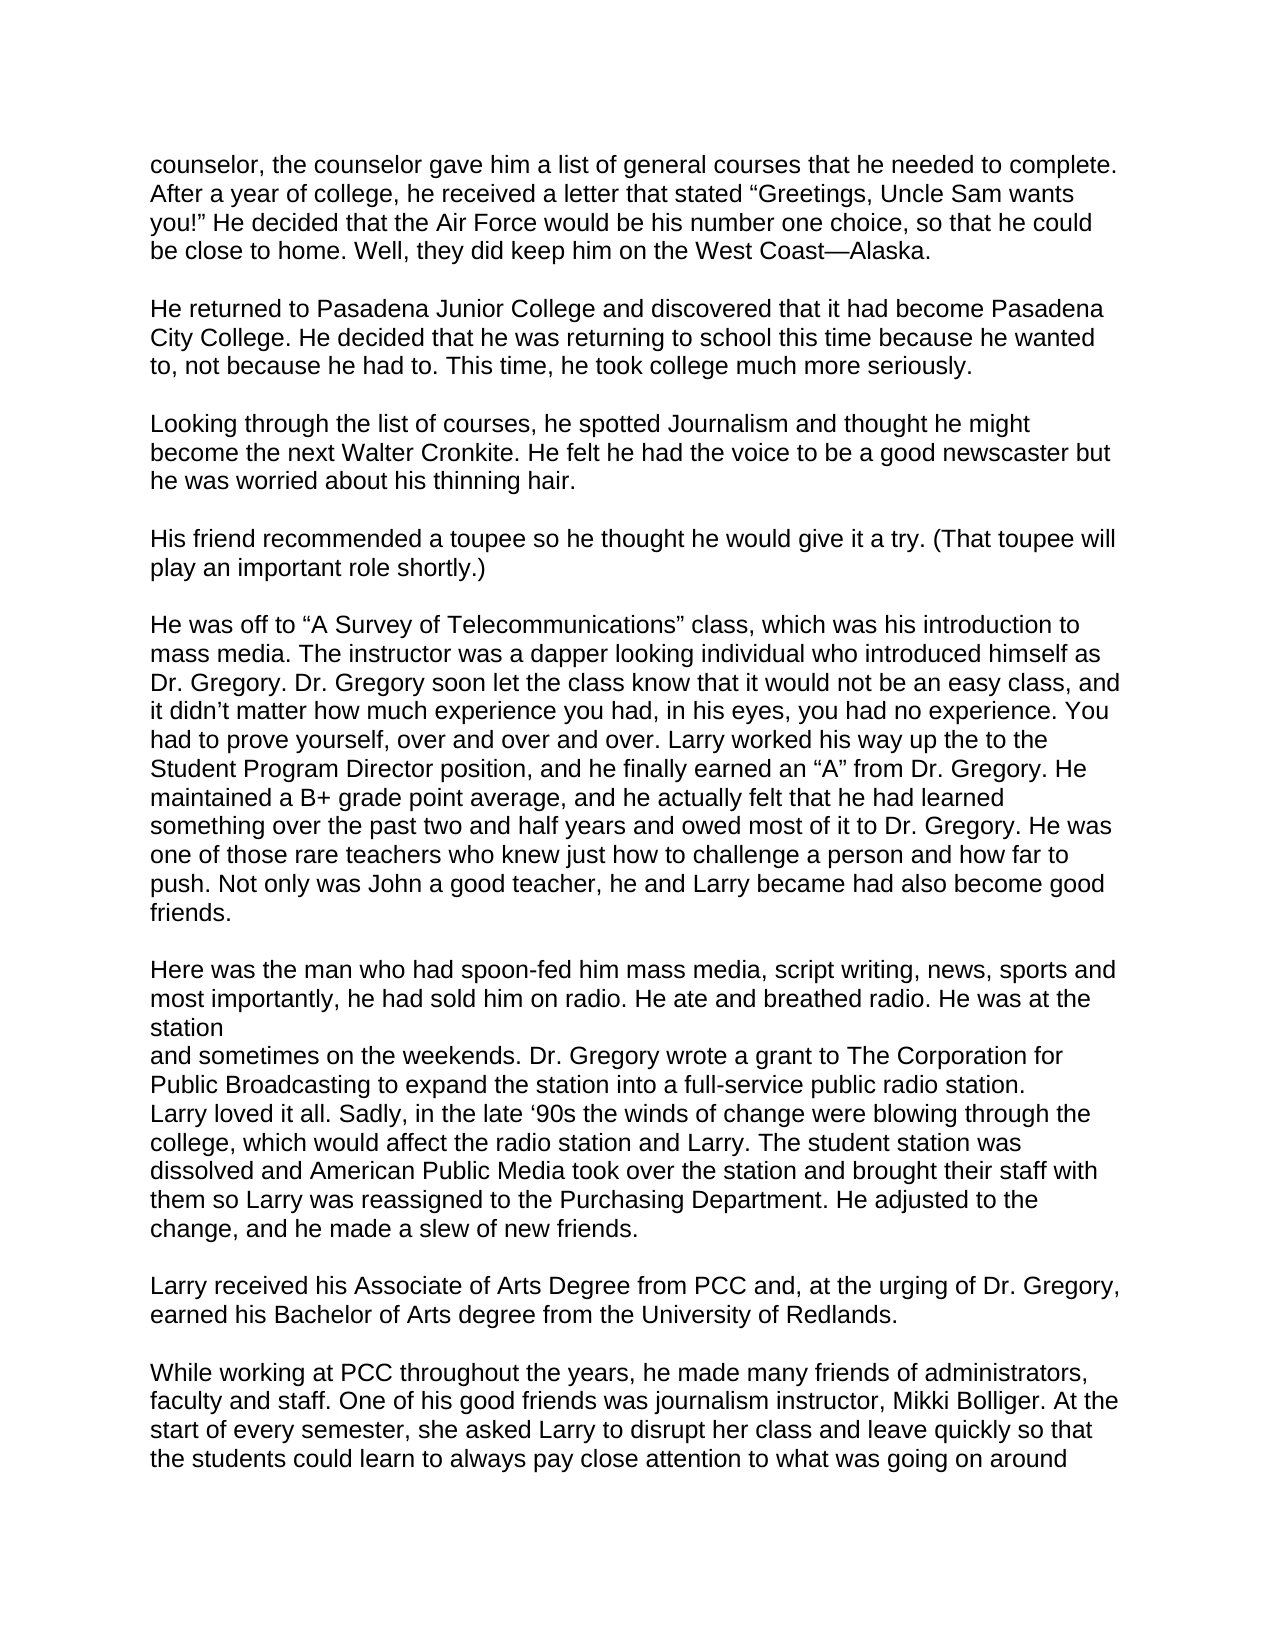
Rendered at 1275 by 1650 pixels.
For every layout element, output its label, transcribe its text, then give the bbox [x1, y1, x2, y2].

text His friend recommended a toupee so he thought he would give it a try. (That toupee will play an important role shortly.) [150, 524, 1125, 581]
text He was off to “A Survey of Telecommunications” class, which was his introduction to mass media. The instructor was a dapper looking individual who introduced himself as Dr. Gregory. Dr. Gregory soon let the class know that it would not be an easy class, and it didn’t matter how much experience you had, in his eyes, you had no experience. You had to prove yourself, over and over and over. Larry worked his way up the to the Student Program Director position, and he finally earned an “A” from Dr. Gregory. He maintained a B+ grade point average, and he actually felt that he had learned something over the past two and half years and owed most of it to Dr. Gregory. He was one of those rare teachers who knew just how to challenge a person and how far to push. Not only was John a good teacher, he and Larry became had also become good friends. [150, 610, 1125, 926]
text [150, 1357, 1125, 1472]
text and sometimes on the weekends. Dr. Gregory wrote a grant to The Corporation for Public Broadcasting to expand the station into a full-service public radio station. [150, 1041, 1125, 1099]
text Larry received his Associate of Arts Degree from PCC and, at the urging of Dr. Gregory, earned his Bachelor of Arts degree from the University of Redlands. [150, 1271, 1125, 1329]
text Here was the man who had spoon-fed him mass media, script writing, news, sports and most importantly, he had sold him on radio. He ate and breathed radio. He was at the station [150, 955, 1125, 1041]
text He returned to Pasadena Junior College and discovered that it had become Pasadena City College. He decided that he was returning to school this time because he wanted to, not because he had to. This time, he took college much more seriously. [150, 294, 1125, 380]
text Larry loved it all. Sadly, in the late ‘90s the winds of change were blowing through the college, which would affect the radio station and Larry. The student station was dissolved and American Public Media took over the station and brought their staff with them so Larry was reassigned to the Purchasing Department. He adjusted to the change, and he made a slew of new friends. [150, 1099, 1125, 1242]
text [150, 150, 1125, 265]
text Looking through the list of courses, he spotted Journalism and thought he might become the next Walter Cronkite. He felt he had the voice to be a good newscaster but he was worried about his thinning hair. [150, 409, 1125, 495]
